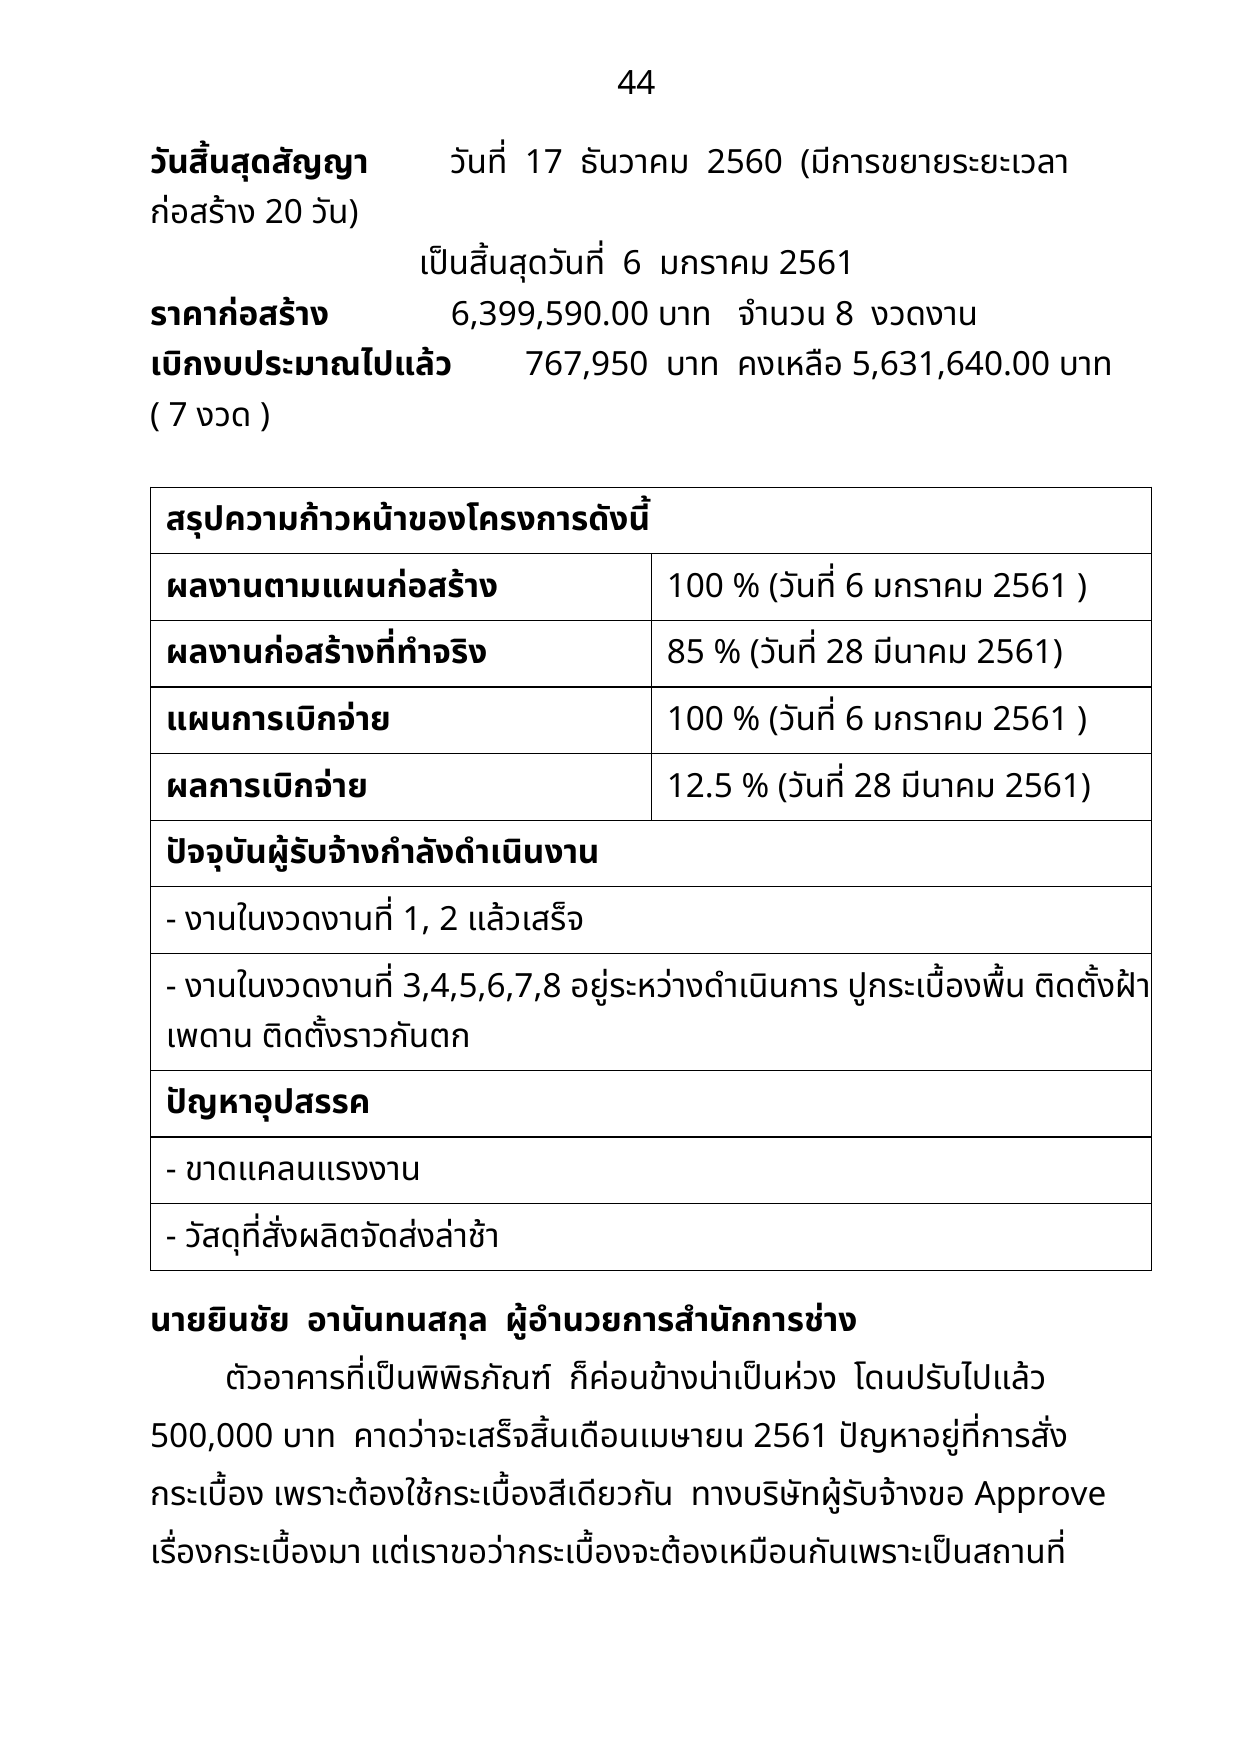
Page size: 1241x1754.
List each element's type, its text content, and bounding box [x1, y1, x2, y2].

table_cell 100 % (วันที่ 6 มกราคม 2561 ) [652, 554, 1151, 620]
table_cell - ขาดแคลนแรงงาน [151, 1138, 1151, 1203]
table_cell แผนการเบิกจ่าย [151, 688, 651, 753]
table_cell ปัจจุบันผู้รับจ้างกำลังดำเนินงาน [151, 821, 1151, 886]
table_cell ผลงานก่อสร้างที่ทำจริง [151, 621, 651, 686]
table_cell 100 % (วันที่ 6 มกราคม 2561 ) [652, 688, 1151, 753]
table_cell - วัสดุที่สั่งผลิตจัดส่งล่าช้า [151, 1204, 1151, 1270]
table_cell 85 % (วันที่ 28 มีนาคม 2561) [652, 621, 1151, 686]
table_cell ปัญหาอุปสรรค [151, 1071, 1151, 1136]
table_cell ผลการเบิกจ่าย [151, 754, 651, 820]
text เบิกงบประมาณไปแล้ว 767,950 บาท คงเหลือ 5,631,640.00 บาท ( 7 งวด ) [150, 340, 1154, 441]
text นายยินชัย อานันทนสกุล ผู้อำนวยการสำนักการช่าง [150, 1296, 1154, 1346]
table_cell ผลงานตามแผนก่อสร้าง [151, 554, 651, 620]
text วันสิ้นสุดสัญญา วันที่ 17 ธันวาคม 2560 (มีการขยายระยะเวลาก่อสร้าง 20 วัน) [150, 137, 1154, 239]
table_header สรุปความก้าวหน้าของโครงการดังนี้ [151, 488, 1151, 553]
table_cell - งานในงวดงานที่ 3,4,5,6,7,8 อยู่ระหว่างดำเนินการ ปูกระเบื้องพื้น ติดตั้งฝ้าเพดาน ติดตั้งราวกันตก [151, 954, 1151, 1070]
table_cell - งานในงวดงานที่ 1, 2 แล้วเสร็จ [151, 887, 1151, 953]
text ราคาก่อสร้าง 6,399,590.00 บาท จำนวน 8 งวดงาน [150, 289, 1154, 340]
table_cell 12.5 % (วันที่ 28 มีนาคม 2561) [652, 754, 1151, 820]
text เป็นสิ้นสุดวันที่ 6 มกราคม 2561 [150, 239, 1154, 289]
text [150, 1354, 1154, 1578]
